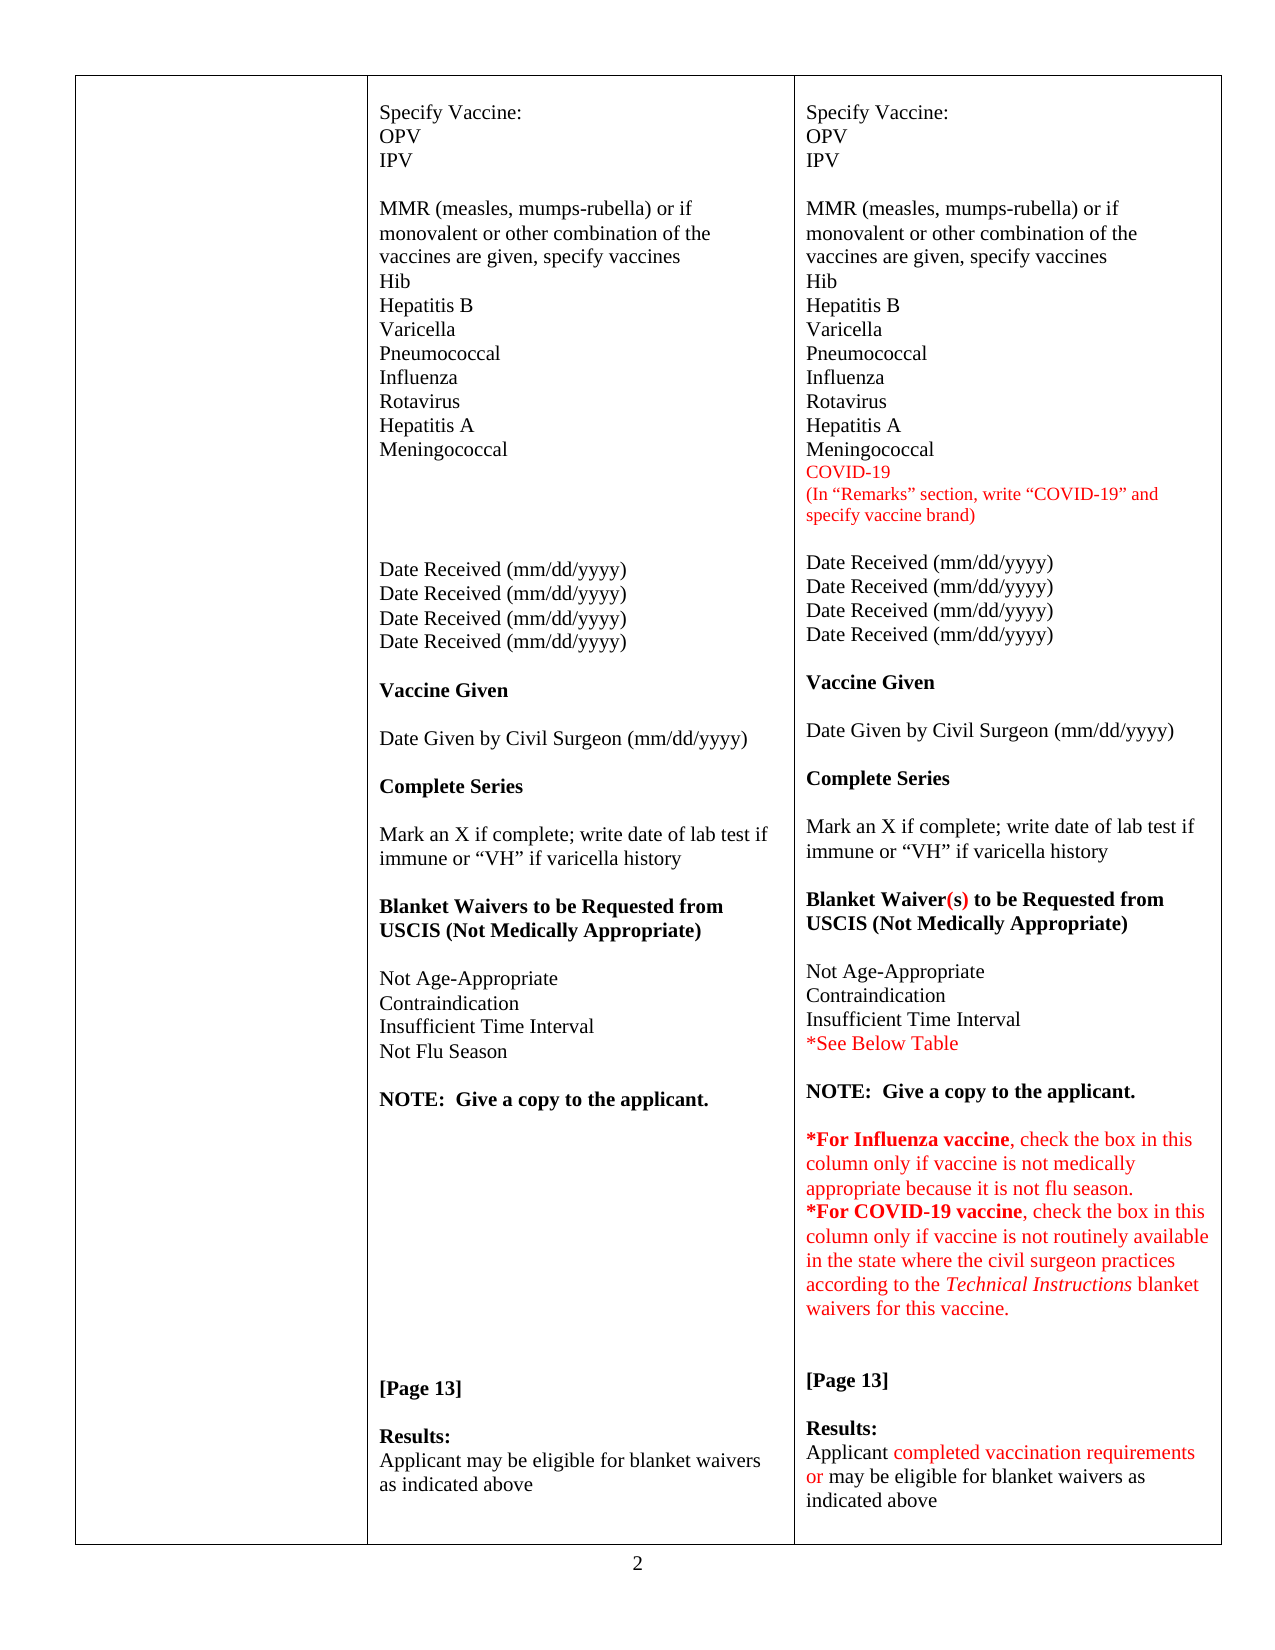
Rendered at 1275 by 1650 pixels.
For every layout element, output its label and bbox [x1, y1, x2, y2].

table_cell [76, 76, 367, 1544]
table_cell [795, 76, 1221, 1544]
table_cell [368, 76, 794, 1544]
